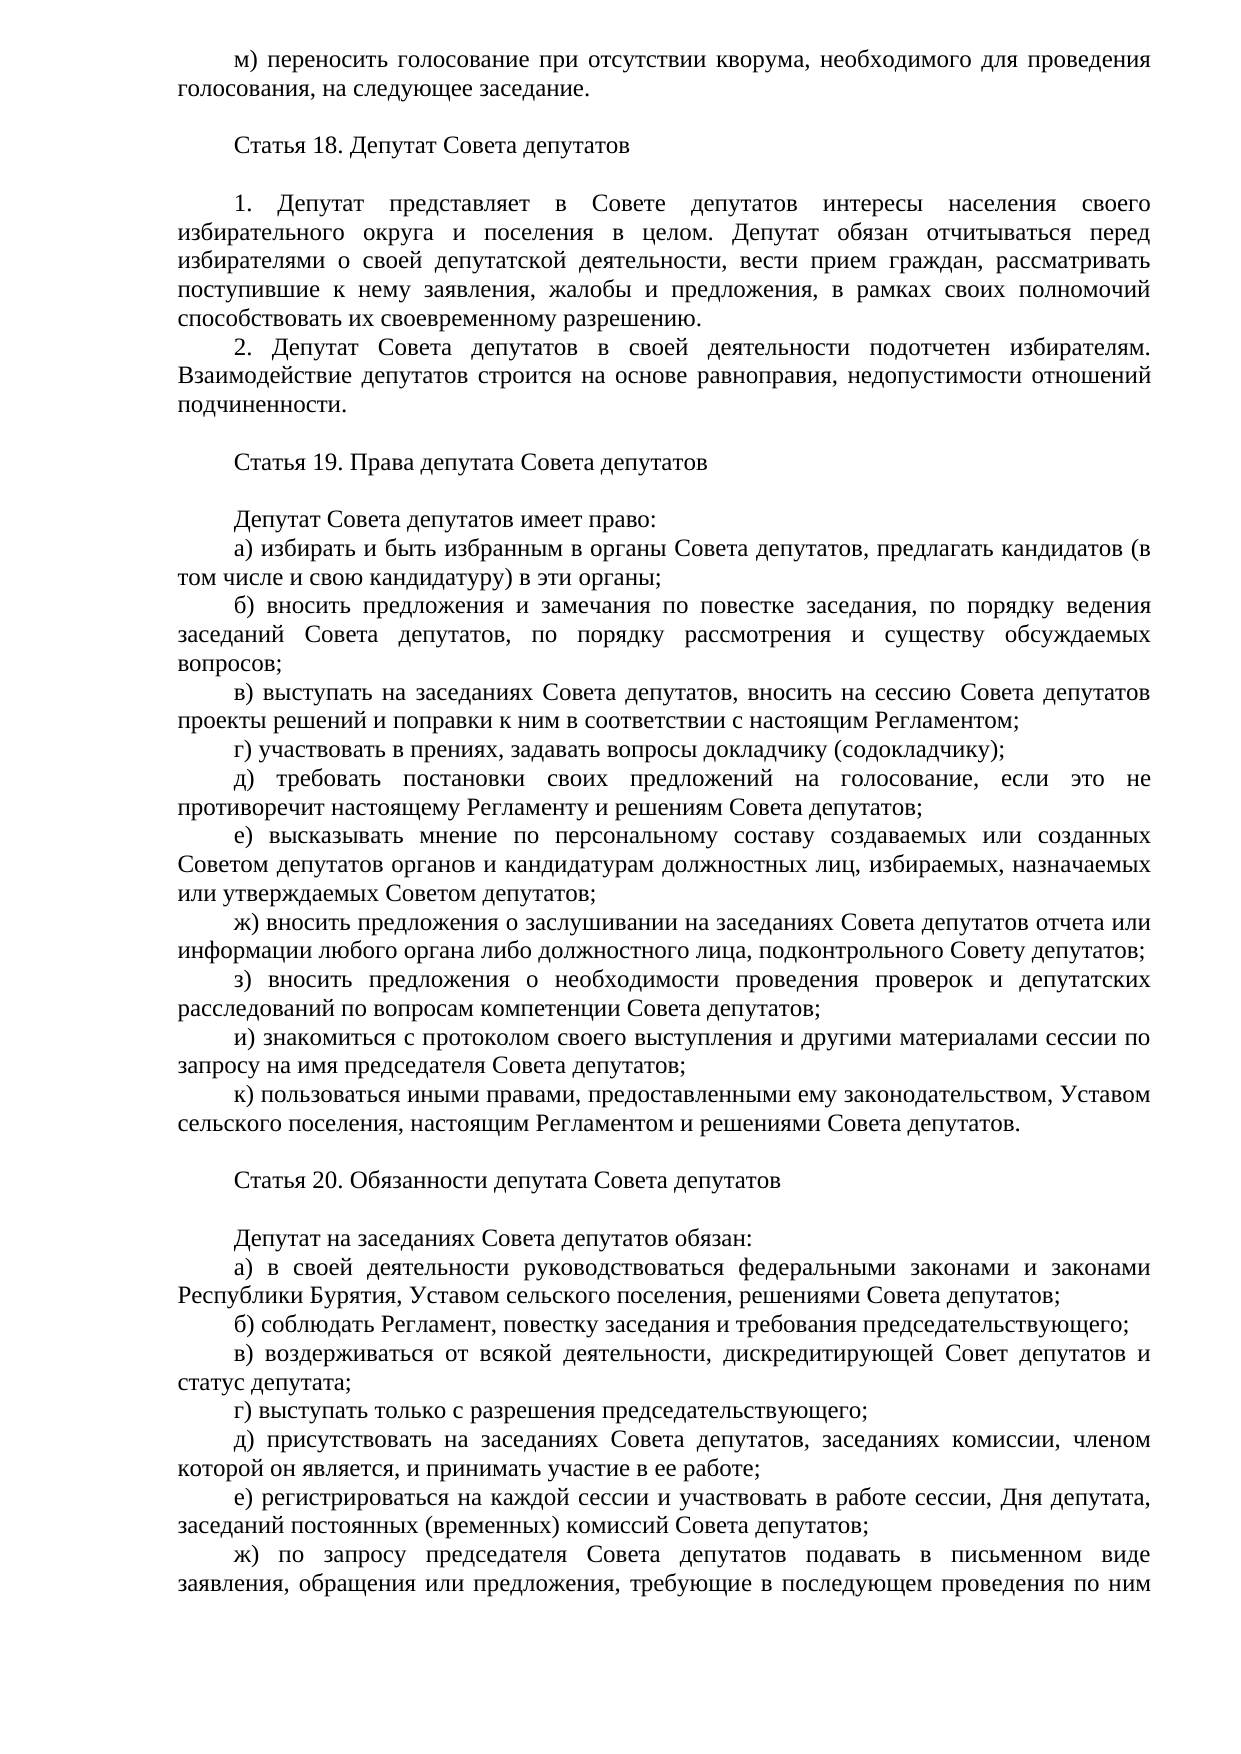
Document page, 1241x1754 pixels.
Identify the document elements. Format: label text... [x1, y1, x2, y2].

text з) вносить предложения о необходимости проведения проверок и депутатских расследований по вопросам компетенции Совета депутатов; [177, 964, 1152, 1022]
text г) выступать только с разрешения председательствующего; [177, 1396, 1152, 1424]
text Депутат на заседаниях Совета депутатов обязан: [177, 1223, 1152, 1252]
text б) соблюдать Регламент, повестку заседания и требования председательствующего; [177, 1309, 1152, 1338]
text в) выступать на заседаниях Совета депутатов, вносить на сессию Совета депутатов проекты решений и поправки к ним в соответствии с настоящим Регламентом; [177, 677, 1152, 734]
text а) в своей деятельности руководствоваться федеральными законами и законами Республики Бурятия, Уставом сельского поселения, решениями Совета депутатов; [177, 1252, 1152, 1309]
text Депутат Совета депутатов имеет право: [177, 504, 1152, 533]
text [177, 1539, 1152, 1597]
text к) пользоваться иными правами, предоставленными ему законодательством, Уставом сельского поселения, настоящим Регламентом и решениями Совета депутатов. [177, 1079, 1152, 1137]
text е) регистрироваться на каждой сессии и участвовать в работе сессии, Дня депутата, заседаний постоянных (временных) комиссий Совета депутатов; [177, 1482, 1152, 1539]
text г) участвовать в прениях, задавать вопросы докладчику (содокладчику); [177, 734, 1152, 763]
text д) присутствовать на заседаниях Совета депутатов, заседаниях комиссии, членом которой он является, и принимать участие в ее работе; [177, 1424, 1152, 1482]
text е) высказывать мнение по персональному составу создаваемых или созданных Советом депутатов органов и кандидатурам должностных лиц, избираемых, назначаемых или утверждаемых Советом депутатов; [177, 821, 1152, 907]
text Статья 18. Депутат Совета депутатов [177, 131, 1152, 159]
text ж) вносить предложения о заслушивании на заседаниях Совета депутатов отчета или информации любого органа либо должностного лица, подконтрольного Совету депутатов; [177, 907, 1152, 964]
text м) переносить голосование при отсутствии кворума, необходимого для проведения голосования, на следующее заседание. [177, 44, 1152, 102]
text 1. Депутат представляет в Совете депутатов интересы населения своего избирательного округа и поселения в целом. Депутат обязан отчитываться перед избирателями о своей депутатской деятельности, вести прием граждан, рассматривать поступившие к нему заявления, жалобы и предложения, в рамках своих полномочий способствовать их своевременному разрешению. [177, 188, 1152, 332]
text б) вносить предложения и замечания по повестке заседания, по порядку ведения заседаний Совета депутатов, по порядку рассмотрения и существу обсуждаемых вопросов; [177, 591, 1152, 677]
text в) воздерживаться от всякой деятельности, дискредитирующей Совет депутатов и статус депутата; [177, 1338, 1152, 1396]
text д) требовать постановки своих предложений на голосование, если это не противоречит настоящему Регламенту и решениям Совета депутатов; [177, 763, 1152, 821]
text 2. Депутат Совета депутатов в своей деятельности подотчетен избирателям. Взаимодействие депутатов строится на основе равноправия, недопустимости отношений подчиненности. [177, 332, 1152, 418]
text а) избирать и быть избранным в органы Совета депутатов, предлагать кандидатов (в том числе и свою кандидатуру) в эти органы; [177, 533, 1152, 591]
text и) знакомиться с протоколом своего выступления и другими материалами сессии по запросу на имя председателя Совета депутатов; [177, 1022, 1152, 1079]
text Статья 20. Обязанности депутата Совета депутатов [177, 1166, 1152, 1194]
text Статья 19. Права депутата Совета депутатов [177, 447, 1152, 476]
